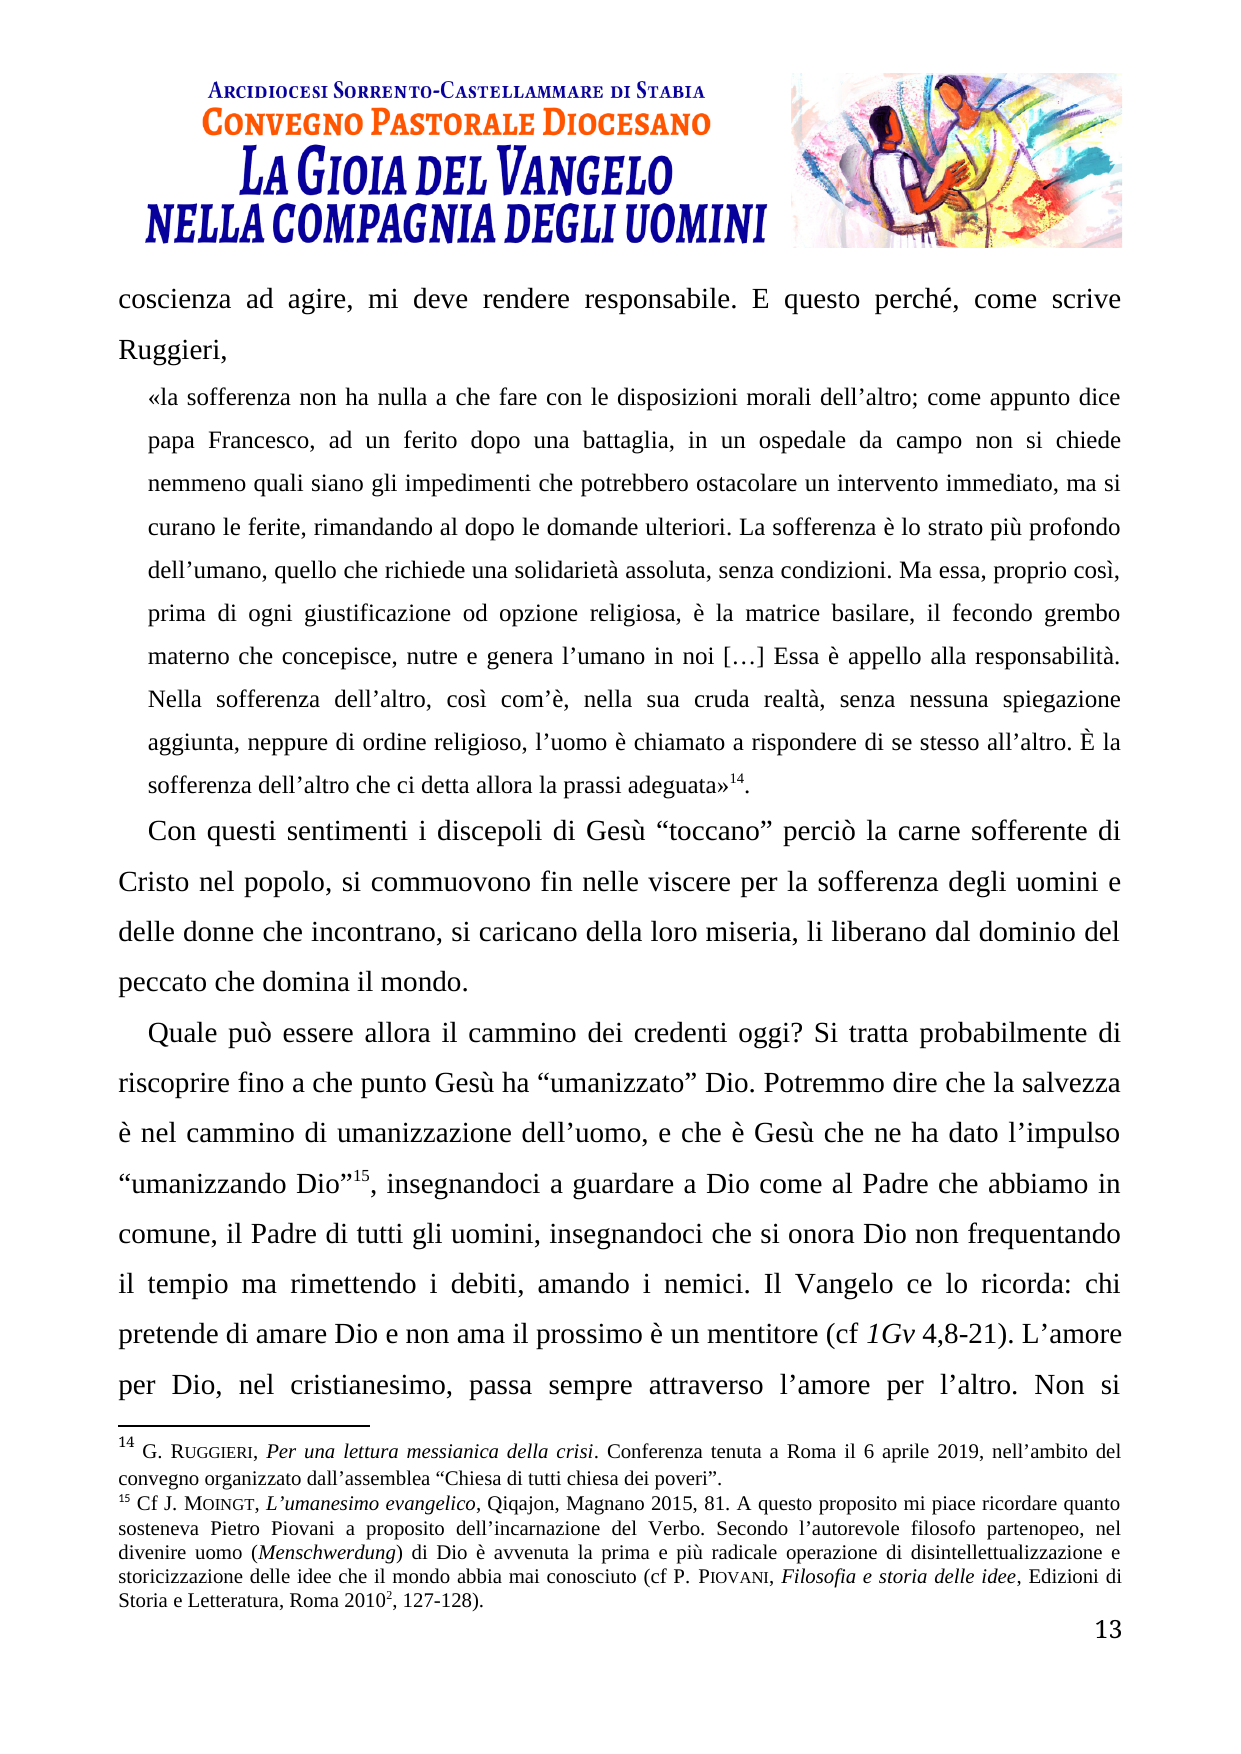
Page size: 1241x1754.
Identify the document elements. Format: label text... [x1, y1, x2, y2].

text Con questi sentimenti i discepoli di Gesù “toccano” perciò la carne sofferente di Cristo nel popolo, si commuovono fin nelle viscere per la sofferenza degli uomini e delle donne che incontrano, si caricano della loro miseria, li liberano dal dominio del peccato che domina il mondo. [118, 813, 1122, 998]
text «la sofferenza non ha nulla a che fare con le disposizioni morali dell’altro; come appunto dice papa Francesco, ad un ferito dopo una battaglia, in un ospedale da campo non si chiede nemmeno quali siano gli impedimenti che potrebbero ostacolare un intervento immediato, ma si curano le ferite, rimandando al dopo le domande ulteriori. La sofferenza è lo strato più profondo dell’umano, quello che richiede una solidarietà assoluta, senza condizioni. Ma essa, proprio così, prima di ogni giustificazione od opzione religiosa, è la matrice basilare, il fecondo grembo materno che concepisce, nutre e genera l’umano in noi […] Essa è appello alla responsabilità. Nella sofferenza dell’altro, così com’è, nella sua cruda realtà, senza nessuna spiegazione aggiunta, neppure di ordine religioso, l’uomo è chiamato a rispondere di se stesso all’altro. È la sofferenza dell’altro che ci detta allora la prassi adeguata». [148, 382, 1122, 799]
picture [118, 73, 1123, 248]
